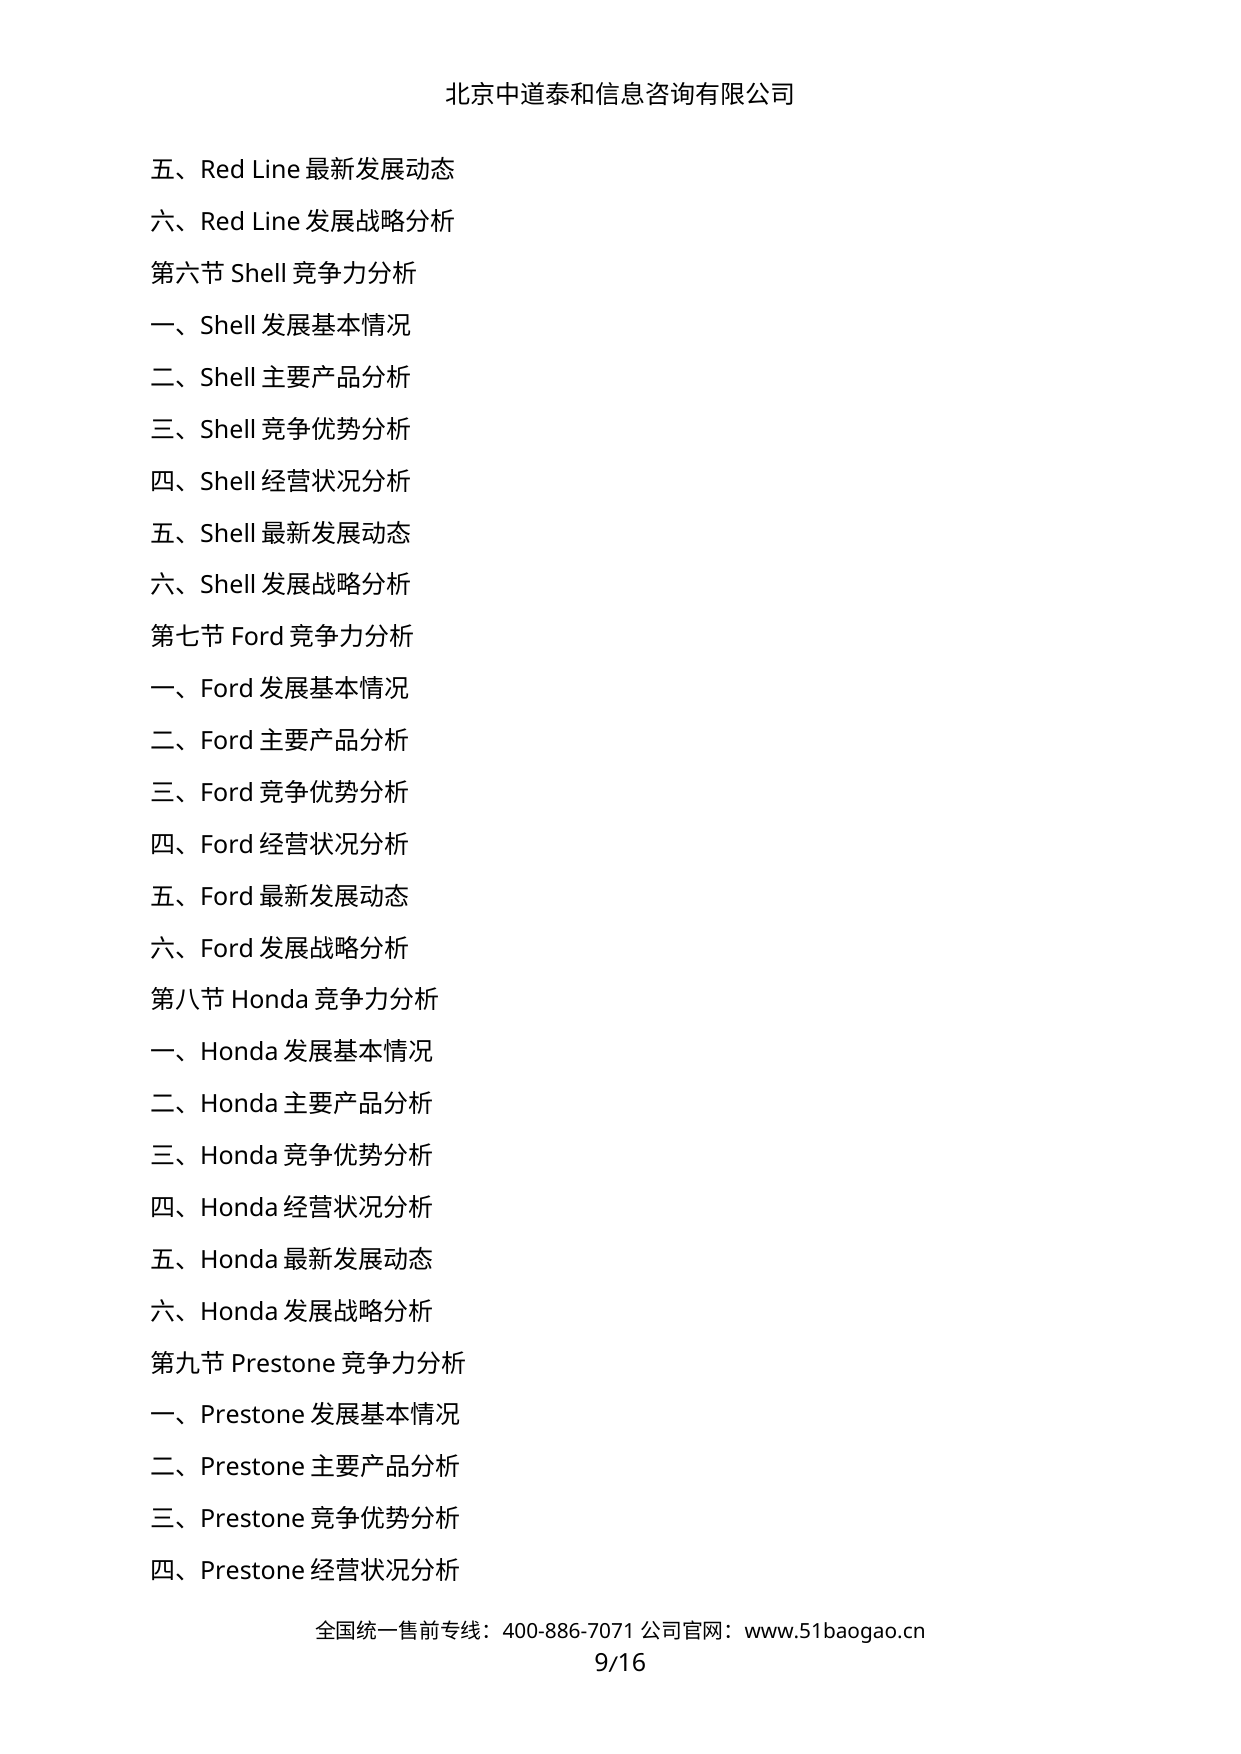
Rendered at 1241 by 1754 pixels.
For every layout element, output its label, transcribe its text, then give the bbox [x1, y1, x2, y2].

text 五、Shell最新发展动态 [150, 513, 1090, 549]
text 六、Shell发展战略分析 [150, 565, 1090, 601]
text 第六节 Shell竞争力分析 [150, 254, 1090, 290]
text 一、Shell发展基本情况 [150, 306, 1090, 342]
text 四、Prestone经营状况分析 [150, 1551, 1090, 1587]
text 三、Shell竞争优势分析 [150, 409, 1090, 446]
text 五、Red Line最新发展动态 [150, 150, 1090, 186]
text 三、Honda竞争优势分析 [150, 1136, 1090, 1172]
text 一、Honda发展基本情况 [150, 1032, 1090, 1068]
text 四、Ford经营状况分析 [150, 824, 1090, 861]
text 五、Honda最新发展动态 [150, 1239, 1090, 1276]
text 二、Prestone主要产品分析 [150, 1447, 1090, 1483]
text 六、Honda发展战略分析 [150, 1291, 1090, 1327]
text 五、Ford最新发展动态 [150, 876, 1090, 912]
text 第八节 Honda竞争力分析 [150, 980, 1090, 1016]
text 一、Ford发展基本情况 [150, 669, 1090, 705]
text 二、Shell主要产品分析 [150, 357, 1090, 394]
text 三、Ford竞争优势分析 [150, 772, 1090, 809]
text 二、Honda主要产品分析 [150, 1084, 1090, 1120]
text 四、Shell经营状况分析 [150, 461, 1090, 497]
text 第九节 Prestone竞争力分析 [150, 1343, 1090, 1379]
text 六、Red Line发展战略分析 [150, 202, 1090, 238]
text 二、Ford主要产品分析 [150, 721, 1090, 757]
text 一、Prestone发展基本情况 [150, 1395, 1090, 1431]
text 三、Prestone竞争优势分析 [150, 1499, 1090, 1535]
text 四、Honda经营状况分析 [150, 1187, 1090, 1224]
text 六、Ford发展战略分析 [150, 928, 1090, 964]
text 第七节 Ford竞争力分析 [150, 617, 1090, 653]
